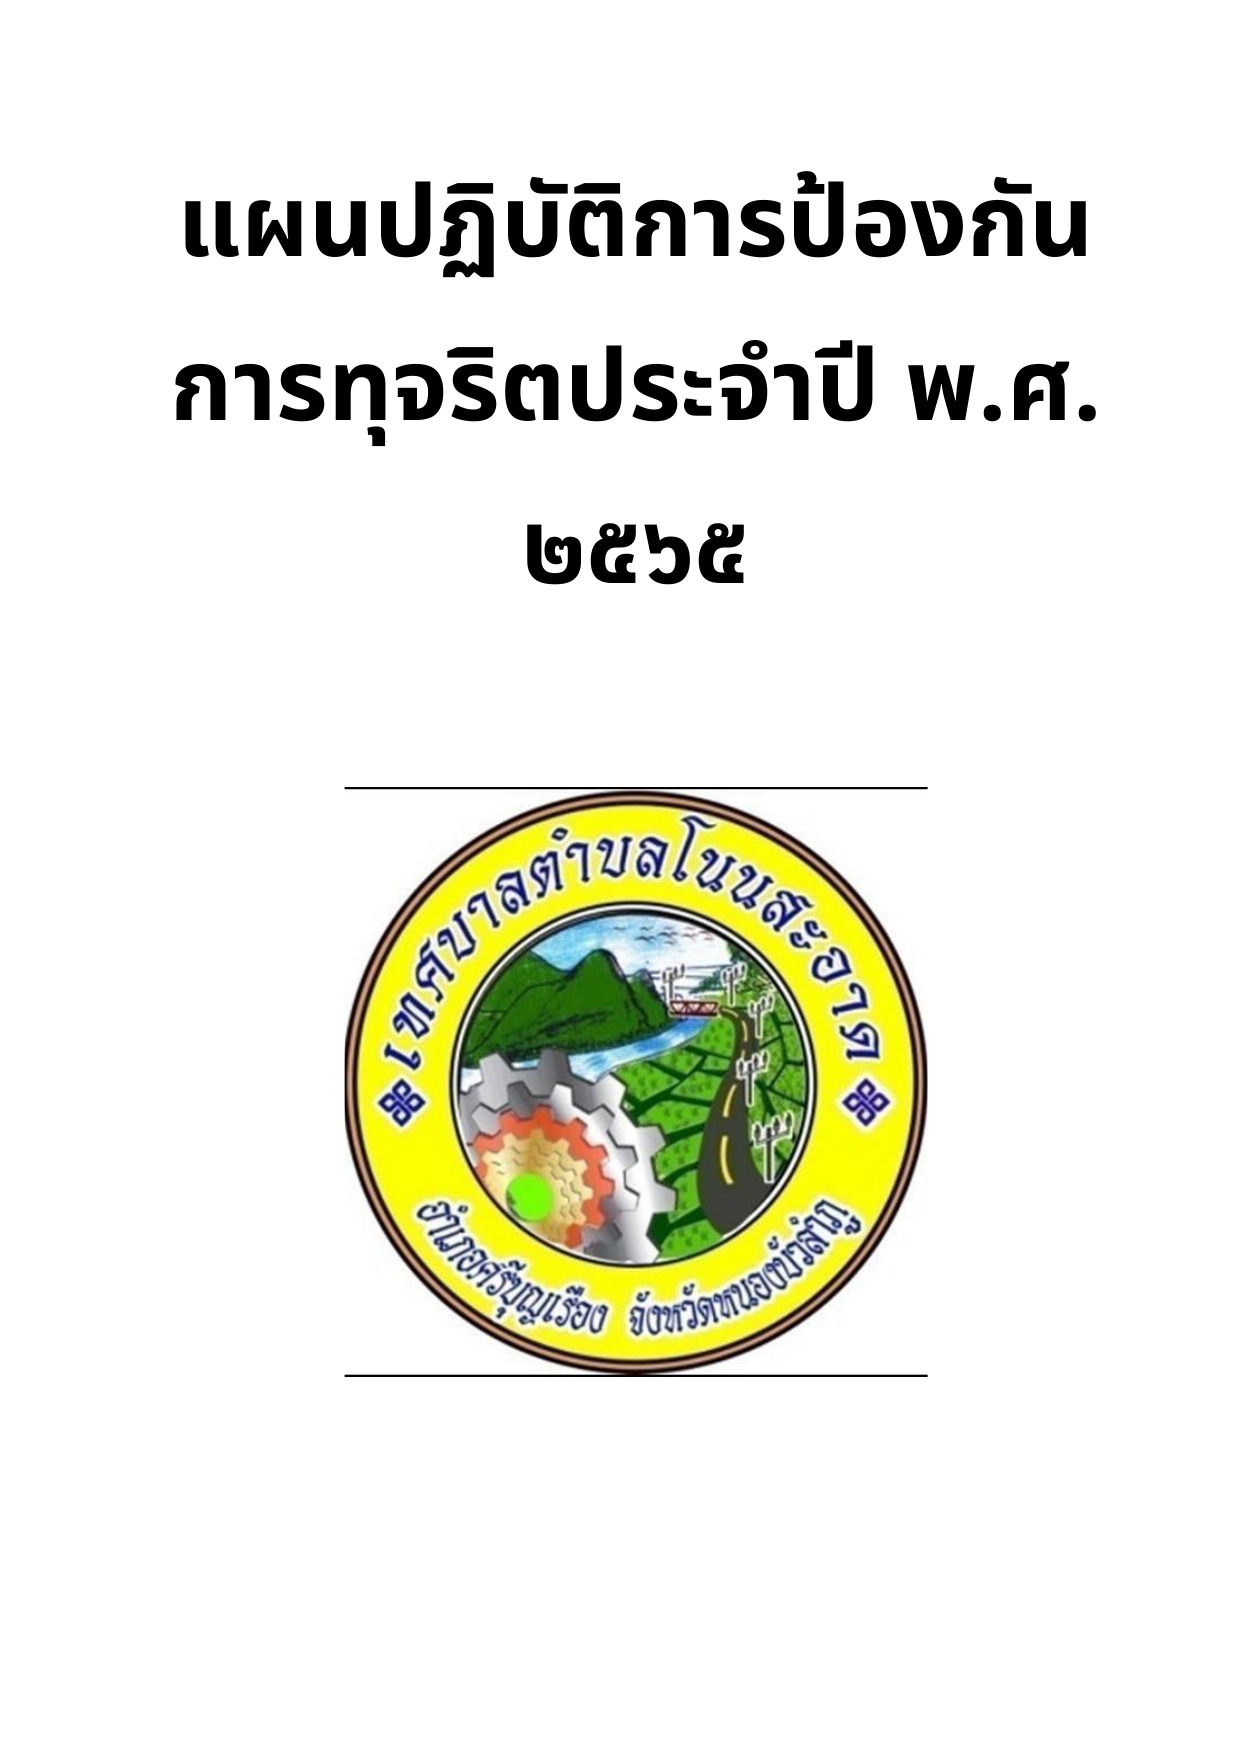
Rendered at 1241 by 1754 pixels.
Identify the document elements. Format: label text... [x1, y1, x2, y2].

picture [344, 787, 928, 1377]
text แผนปฏิบัติการป้องกันการทุจริตประจำปี พ.ศ. ๒๕๖๕ [150, 150, 1122, 628]
